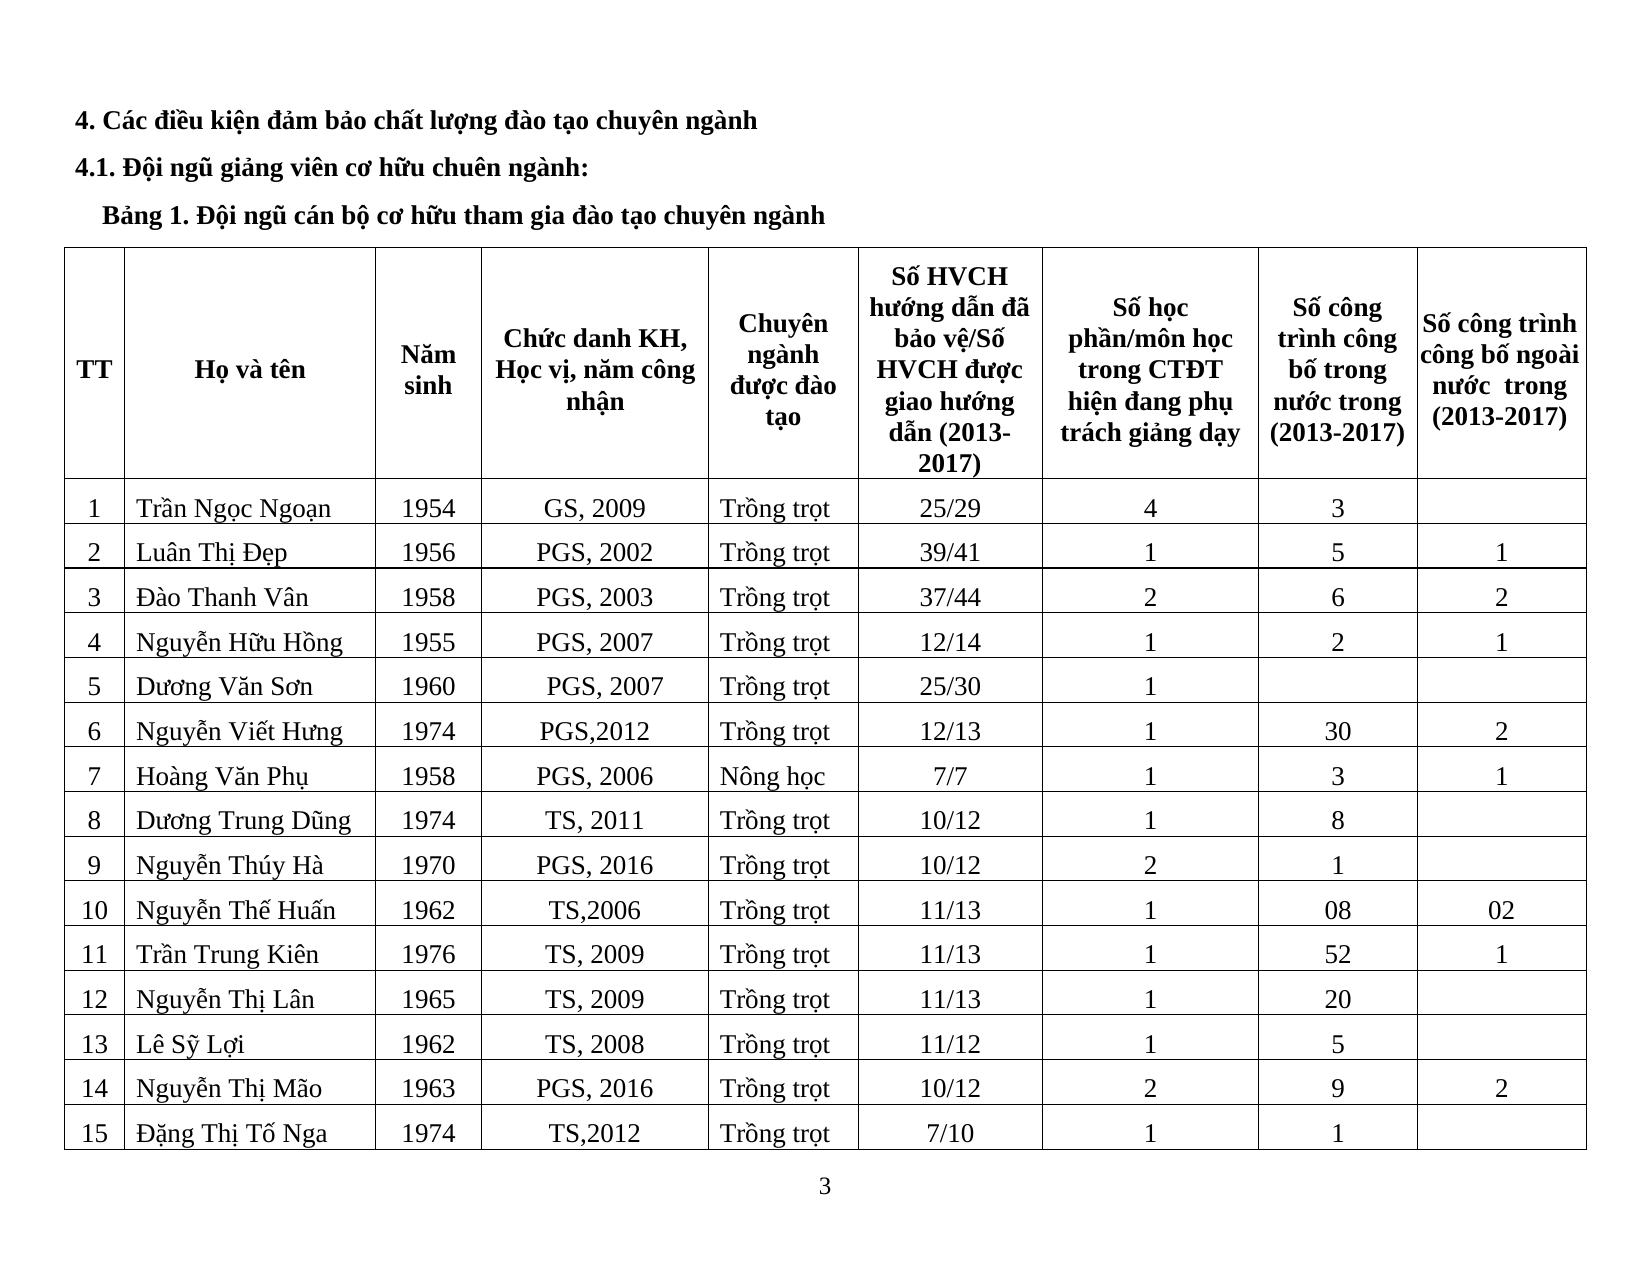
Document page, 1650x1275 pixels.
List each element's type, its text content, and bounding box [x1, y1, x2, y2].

table_cell 2 [1418, 569, 1586, 612]
table_cell 11/13 [859, 926, 1042, 970]
table_cell 1970 [376, 837, 481, 880]
table_cell [1418, 1105, 1586, 1148]
table_cell GS, 2009 [482, 479, 708, 523]
table_cell 3 [1259, 479, 1417, 523]
table_cell 5 [1259, 524, 1417, 567]
table_cell Trồng trọt [709, 1015, 858, 1059]
table_cell Trồng trọt [709, 926, 858, 970]
table_cell 1 [1043, 1015, 1258, 1059]
table_cell 1962 [376, 1015, 481, 1059]
table_cell 13 [65, 1015, 124, 1059]
table_cell PGS, 2016 [482, 1060, 708, 1104]
table_header Họ và tên [125, 248, 375, 478]
table_cell 12/14 [859, 613, 1042, 657]
table_cell 7/7 [859, 747, 1042, 791]
table_cell TS, 2008 [482, 1015, 708, 1059]
table_cell 9 [65, 837, 124, 880]
table_cell Nguyễn Viết Hưng [125, 703, 375, 746]
table_cell 1 [1418, 524, 1586, 567]
table_cell 6 [65, 703, 124, 746]
table_cell 11/13 [859, 971, 1042, 1014]
table_cell 1 [1418, 613, 1586, 657]
table_cell Trần Ngọc Ngoạn [125, 479, 375, 523]
table_cell PGS, 2002 [482, 524, 708, 567]
table_cell 25/29 [859, 479, 1042, 523]
table_cell 1 [1259, 837, 1417, 880]
table_cell Trồng trọt [709, 658, 858, 702]
table_cell 1963 [376, 1060, 481, 1104]
table_cell 5 [65, 658, 124, 702]
table_cell 1955 [376, 613, 481, 657]
table_cell [1418, 792, 1586, 836]
table_cell 1976 [376, 926, 481, 970]
table_cell PGS,2012 [482, 703, 708, 746]
table_cell 11/12 [859, 1015, 1042, 1059]
text Bảng 1. Đội ngũ cán bộ cơ hữu tham gia đào tạo chuyên ngành [75, 199, 1575, 230]
table_cell 2 [1259, 613, 1417, 657]
table_cell 10/12 [859, 837, 1042, 880]
table_cell 1958 [376, 569, 481, 612]
table_cell [1418, 658, 1586, 702]
table_cell 1 [1043, 658, 1258, 702]
table_cell Hoàng Văn Phụ [125, 747, 375, 791]
table_cell 12/13 [859, 703, 1042, 746]
table_cell Nguyễn Thị Lân [125, 971, 375, 1014]
table_cell TS,2012 [482, 1105, 708, 1148]
table_cell 1954 [376, 479, 481, 523]
table_cell TS,2006 [482, 881, 708, 925]
table_cell 2 [1418, 703, 1586, 746]
table_cell [1259, 658, 1417, 702]
table_cell Trồng trọt [709, 1060, 858, 1104]
table_cell 8 [65, 792, 124, 836]
table_cell 6 [1259, 569, 1417, 612]
table_header TT [65, 248, 124, 478]
table_header Chuyên ngành được đào tạo [709, 248, 858, 478]
table_cell PGS, 2006 [482, 747, 708, 791]
table_cell 1 [1418, 747, 1586, 791]
table_cell 12 [65, 971, 124, 1014]
table_cell Lê Sỹ Lợi [125, 1015, 375, 1059]
table_cell 8 [1259, 792, 1417, 836]
table_cell [1418, 1015, 1586, 1059]
table_cell 39/41 [859, 524, 1042, 567]
table_cell 10/12 [859, 1060, 1042, 1104]
table_cell 1965 [376, 971, 481, 1014]
table_cell 1 [1043, 703, 1258, 746]
table_cell 1 [1043, 971, 1258, 1014]
table_cell 2 [1043, 569, 1258, 612]
table_cell Trồng trọt [709, 479, 858, 523]
table_cell 1 [1043, 792, 1258, 836]
table_cell Luân Thị Đẹp [125, 524, 375, 567]
table_cell Trồng trọt [709, 569, 858, 612]
table_cell 10/12 [859, 792, 1042, 836]
table_cell 1 [1043, 747, 1258, 791]
table_cell 4 [1043, 479, 1258, 523]
table_cell Dương Văn Sơn [125, 658, 375, 702]
table_cell 1 [1043, 1105, 1258, 1148]
table_cell 7/10 [859, 1105, 1042, 1148]
table_cell 3 [1259, 747, 1417, 791]
table_cell TS, 2009 [482, 971, 708, 1014]
table_cell Đào Thanh Vân [125, 569, 375, 612]
table_cell 9 [1259, 1060, 1417, 1104]
table_cell 52 [1259, 926, 1417, 970]
table_cell Nguyễn Hữu Hồng [125, 613, 375, 657]
table_cell 1 [1259, 1105, 1417, 1148]
table_cell 25/30 [859, 658, 1042, 702]
table_cell 1956 [376, 524, 481, 567]
table_cell 1974 [376, 703, 481, 746]
table_cell Nguyễn Thế Huấn [125, 881, 375, 925]
table_cell 11 [65, 926, 124, 970]
table_header Số công trình công bố ngoài nước trong (2013-2017) [1418, 248, 1586, 478]
table_cell 2 [1418, 1060, 1586, 1104]
table_cell [1418, 837, 1586, 880]
table_cell 11/13 [859, 881, 1042, 925]
table_cell 10 [65, 881, 124, 925]
table_cell 37/44 [859, 569, 1042, 612]
table_cell TS, 2009 [482, 926, 708, 970]
table_cell 08 [1259, 881, 1417, 925]
table_header Năm sinh [376, 248, 481, 478]
table_cell 02 [1418, 881, 1586, 925]
table_cell Trồng trọt [709, 703, 858, 746]
table_cell 2 [1043, 837, 1258, 880]
table_cell 2 [65, 524, 124, 567]
table_cell Nông học [709, 747, 858, 791]
table_header Số học phần/môn học trong CTĐT hiện đang phụ trách giảng dạy [1043, 248, 1258, 478]
table_cell 7 [65, 747, 124, 791]
table_cell Đặng Thị Tố Nga [125, 1105, 375, 1148]
table_cell 5 [1259, 1015, 1417, 1059]
table_cell Trồng trọt [709, 1105, 858, 1148]
table_cell 20 [1259, 971, 1417, 1014]
table_cell PGS, 2007 [482, 658, 708, 702]
table_cell Nguyễn Thúy Hà [125, 837, 375, 880]
table_cell 1 [1043, 881, 1258, 925]
table_cell Trồng trọt [709, 881, 858, 925]
table_cell Trần Trung Kiên [125, 926, 375, 970]
text 4.1. Đội ngũ giảng viên cơ hữu chuên ngành: [75, 151, 1575, 182]
table_cell 1960 [376, 658, 481, 702]
table_cell 1 [65, 479, 124, 523]
table_cell Trồng trọt [709, 792, 858, 836]
table_cell 1958 [376, 747, 481, 791]
table_cell 3 [65, 569, 124, 612]
table_cell [1418, 479, 1586, 523]
table_cell 1962 [376, 881, 481, 925]
table_cell PGS, 2016 [482, 837, 708, 880]
table_header Chức danh KH, Học vị, năm công nhận [482, 248, 708, 478]
text 4. Các điều kiện đảm bảo chất lượng đào tạo chuyên ngành [75, 104, 1575, 135]
table_cell TS, 2011 [482, 792, 708, 836]
table_cell 1 [1418, 926, 1586, 970]
table_cell Trồng trọt [709, 613, 858, 657]
table_cell 1 [1043, 613, 1258, 657]
table_cell 1 [1043, 524, 1258, 567]
table_cell PGS, 2007 [482, 613, 708, 657]
table_cell PGS, 2003 [482, 569, 708, 612]
table_cell 1974 [376, 1105, 481, 1148]
table_cell [1418, 971, 1586, 1014]
table_cell Trồng trọt [709, 524, 858, 567]
table_cell 1 [1043, 926, 1258, 970]
table_cell 4 [65, 613, 124, 657]
table_header Số công trình công bố trong nước trong (2013-2017) [1259, 248, 1417, 478]
table_cell 15 [65, 1105, 124, 1148]
table_cell Nguyễn Thị Mão [125, 1060, 375, 1104]
table_cell Trồng trọt [709, 971, 858, 1014]
table_header Số HVCH hướng dẫn đã bảo vệ/Số HVCH được giao hướng dẫn (2013-2017) [859, 248, 1042, 478]
table_cell 30 [1259, 703, 1417, 746]
table_cell 1974 [376, 792, 481, 836]
table_cell 2 [1043, 1060, 1258, 1104]
table_cell Trồng trọt [709, 837, 858, 880]
table_cell Dương Trung Dũng [125, 792, 375, 836]
table_cell 14 [65, 1060, 124, 1104]
